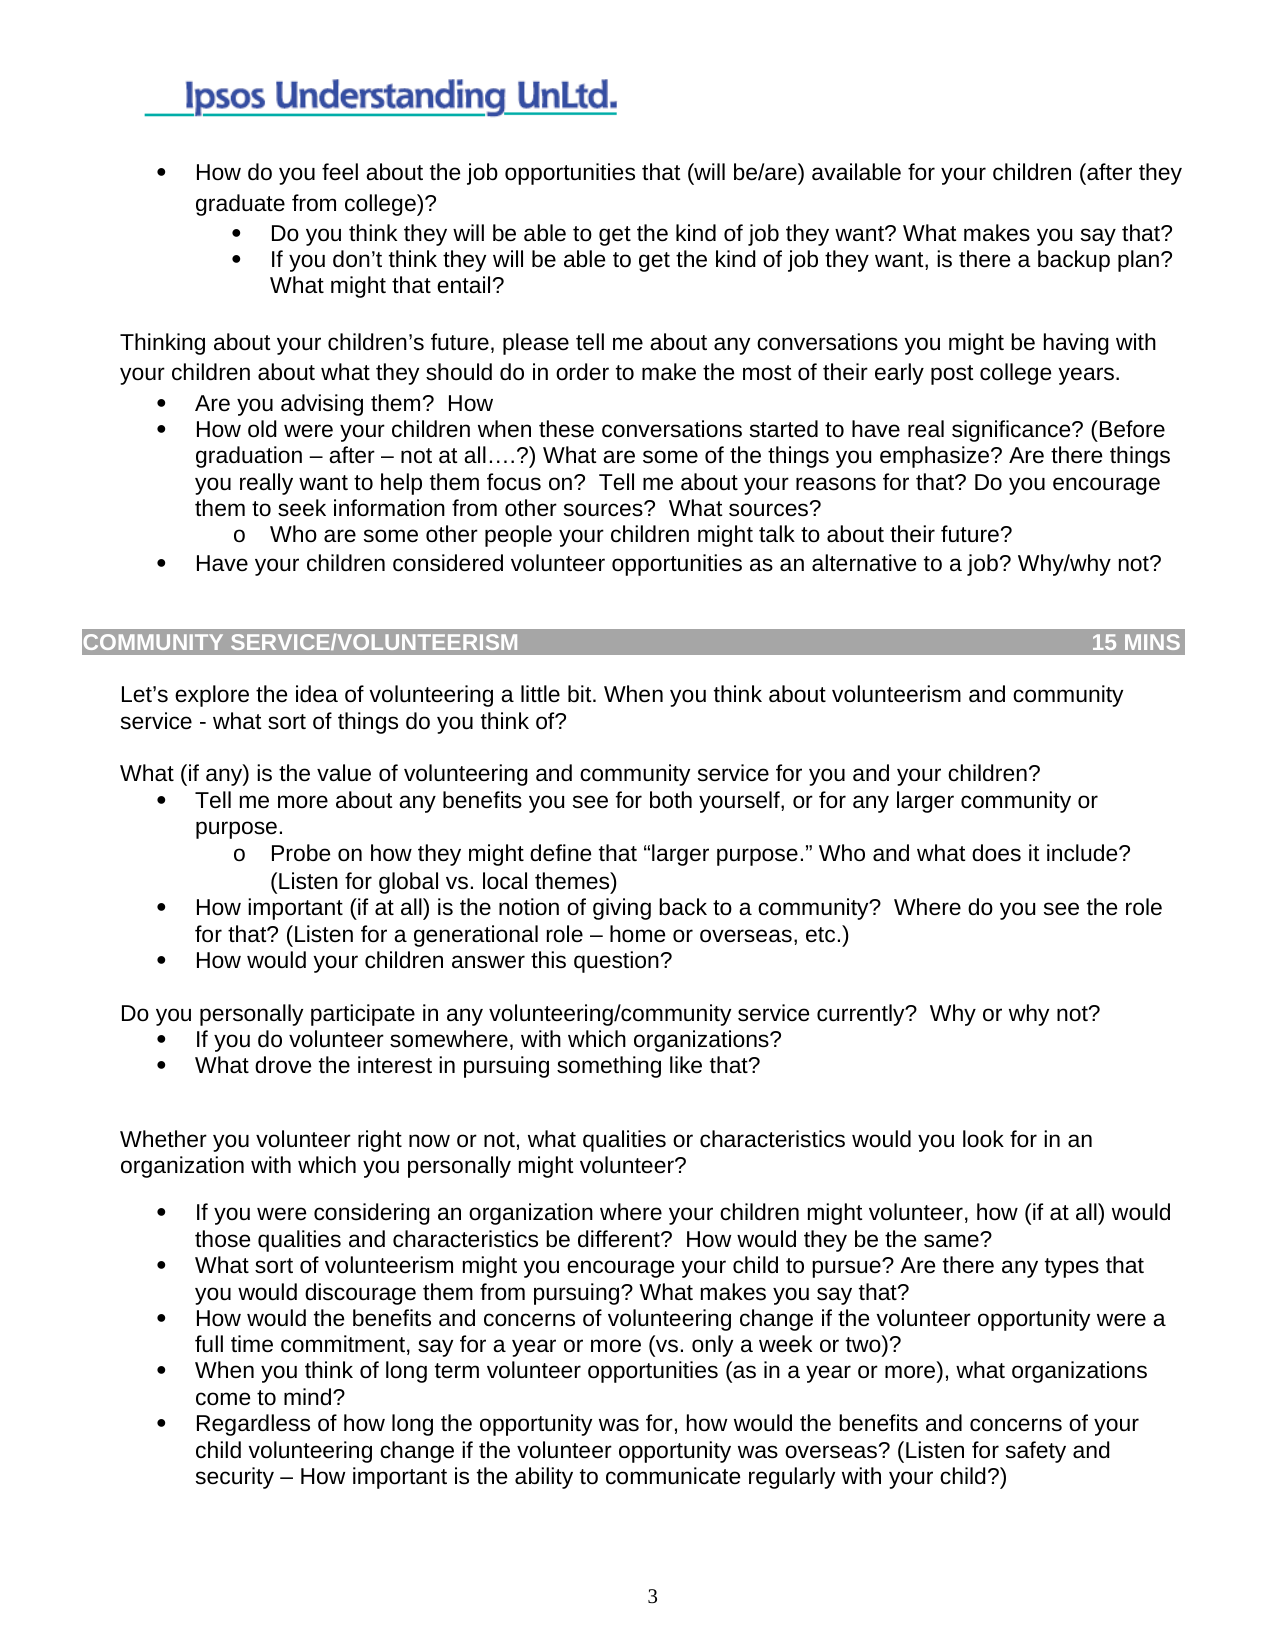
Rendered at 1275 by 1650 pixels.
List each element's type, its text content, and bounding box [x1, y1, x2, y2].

list Tell me more about any benefits you see for both yourself, or for any larger community or purpose. [157, 787, 1185, 839]
list How old were your children when these conversations started to have real significance? (Before graduation – after – not at all….?) What are some of the things you emphasize? Are there things you really want to help them focus on? Tell me about your reasons for that? Do you encourage them to seek information from other sources? What sources? [157, 416, 1185, 521]
list What sort of volunteerism might you encourage your child to pursue? Are there any types that you would discourage them from pursuing? What makes you say that? [157, 1252, 1185, 1305]
list How do you feel about the job opportunities that (will be/are) available for your children (after they graduate from college)? [157, 159, 1185, 216]
list COmmUNITY SERVICE/VOLUNTEERISM 15 mINS [82, 629, 1185, 655]
list How important (if at all) is the notion of giving back to a community? Where do you see the role for that? (Listen for a generational role – home or overseas, etc.) [157, 894, 1185, 947]
list When you think of long term volunteer opportunities (as in a year or more), what organizations come to mind? [157, 1357, 1185, 1410]
list Probe on how they might define that “larger purpose.” Who and what does it include? (Listen for global vs. local themes) [232, 839, 1185, 894]
text Do you personally participate in any volunteering/community service currently? Why or why not? [120, 999, 1185, 1026]
list Are you advising them? How [157, 389, 1185, 416]
list Regardless of how long the opportunity was for, how would the benefits and concerns of your child volunteering change if the volunteer opportunity was overseas? (Listen for safety and security – How important is the ability to communicate regularly with your child?) [157, 1410, 1185, 1489]
list Do you think they will be able to get the kind of job they want? What makes you say that? [232, 220, 1185, 246]
text Let’s explore the idea of volunteering a little bit. When you think about volunteerism and community service - what sort of things do you think of? [120, 681, 1185, 734]
list If you do volunteer somewhere, with which organizations? [157, 1026, 1185, 1052]
list What drove the interest in pursuing something like that? [157, 1052, 1185, 1079]
list If you were considering an organization where your children might volunteer, how (if at all) would those qualities and characteristics be different? How would they be the same? [157, 1199, 1185, 1252]
list How would your children answer this question? [157, 947, 1185, 973]
list Have your children considered volunteer opportunities as an alternative to a job? Why/why not? [157, 549, 1185, 576]
list How would the benefits and concerns of volunteering change if the volunteer opportunity were a full time commitment, say for a year or more (vs. only a week or two)? [157, 1305, 1185, 1357]
text Thinking about your children’s future, please tell me about any conversations you might be having with your children about what they should do in order to make the most of their early post college years. [120, 299, 1185, 386]
list If you don’t think they will be able to get the kind of job they want, is there a backup plan? What might that entail? [232, 246, 1185, 299]
text What (if any) is the value of volunteering and community service for you and your children? [120, 760, 1185, 787]
text Whether you volunteer right now or not, what qualities or characteristics would you look for in an organization with which you personally might volunteer? [120, 1126, 1185, 1178]
picture [138, 59, 627, 133]
list Who are some other people your children might talk to about their future? [232, 521, 1185, 549]
